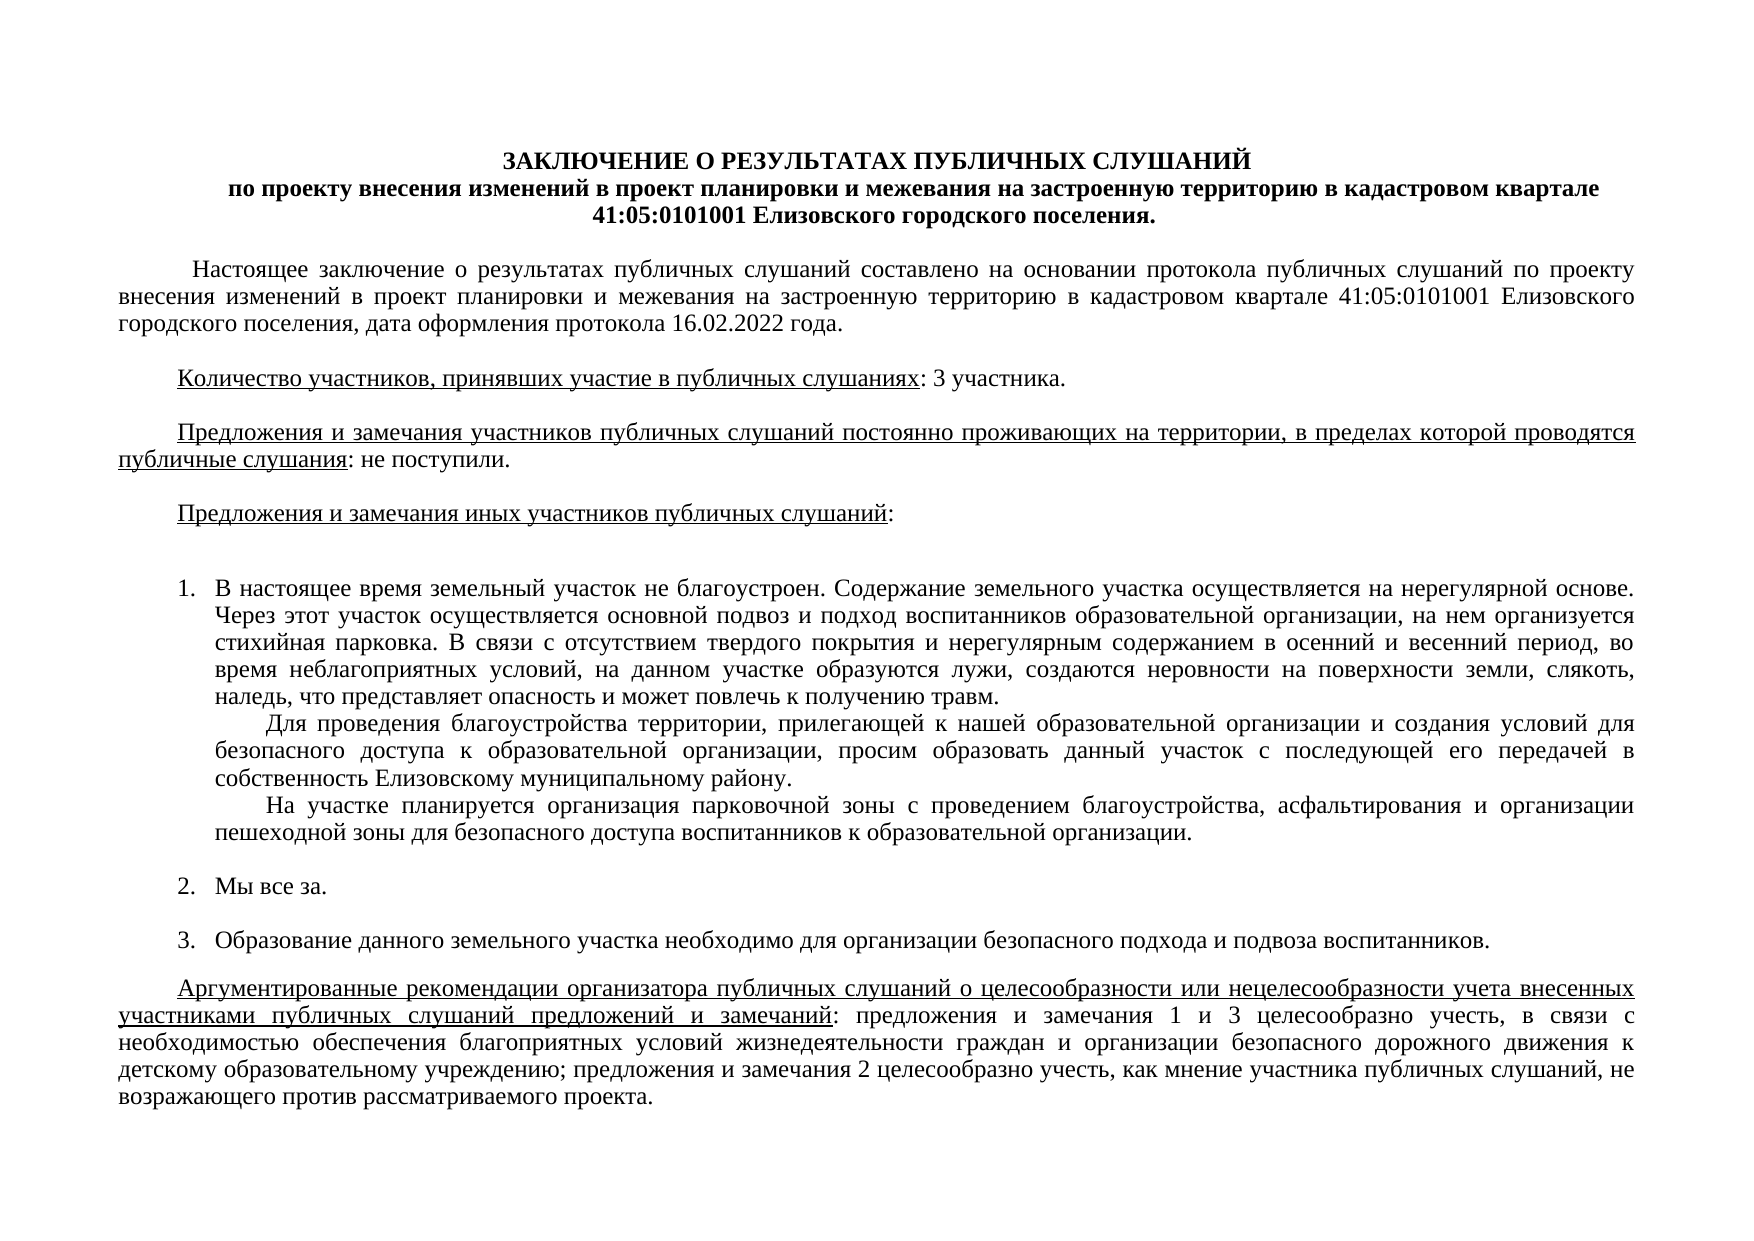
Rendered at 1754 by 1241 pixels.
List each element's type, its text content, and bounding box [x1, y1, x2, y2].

list Для проведения благоустройства территории, прилегающей к нашей образовательной организации и создания условий для безопасного доступа к образовательной организации, просим образовать данный участок с последующей его передачей в собственность Елизовскому муниципальному району. [214, 710, 1636, 791]
text Аргументированные рекомендации организатора публичных слушаний о целесообразности или нецелесообразности учета внесенных участниками публичных слушаний предложений и замечаний: предложения и замечания 1 и 3 целесообразно учесть, в связи с необходимостью обеспечения благоприятных условий жизнедеятельности граждан и организации безопасного дорожного движения к детскому образовательному учреждению; предложения и замечания 2 целесообразно учесть, как мнение участника публичных слушаний, не возражающего против рассматриваемого проекта. [118, 975, 1636, 1110]
list Мы все за. [177, 873, 1636, 900]
text Настоящее заключение о результатах публичных слушаний составлено на основании протокола публичных слушаний по проекту внесения изменений в проект планировки и межевания на застроенную территорию в кадастровом квартале 41:05:0101001 Елизовского городского поселения, дата оформления протокола 16.02.2022 года. [118, 256, 1636, 337]
list На участке планируется организация парковочной зоны с проведением благоустройства, асфальтирования и организации пешеходной зоны для безопасного доступа воспитанников к образовательной организации. [214, 791, 1636, 846]
list Образование данного земельного участка необходимо для организации безопасного подхода и подвоза воспитанников. [177, 927, 1636, 954]
text по проекту внесения изменений в проект планировки и межевания на застроенную территорию в кадастровом квартале 41:05:0101001 Елизовского городского поселения. [118, 175, 1636, 229]
text Предложения и замечания участников публичных слушаний постоянно проживающих на территории, в пределах которой проводятся публичные слушания: не поступили. [118, 418, 1636, 473]
text Предложения и замечания иных участников публичных слушаний: [118, 500, 1636, 527]
list В настоящее время земельный участок не благоустроен. Содержание земельного участка осуществляется на нерегулярной основе. Через этот участок осуществляется основной подвоз и подход воспитанников образовательной организации, на нем организуется стихийная парковка. В связи с отсутствием твердого покрытия и нерегулярным содержанием в осенний и весенний период, во время неблагоприятных условий, на данном участке образуются лужи, создаются неровности на поверхности земли, слякоть, наледь, что представляет опасность и может повлечь к получению травм. [177, 575, 1636, 710]
text Количество участников, принявших участие в публичных слушаниях: 3 участника. [118, 364, 1636, 391]
text ЗАКЛЮЧЕНИЕ О РЕЗУЛЬТАТАХ ПУБЛИЧНЫХ СЛУШАНИЙ [118, 148, 1636, 175]
